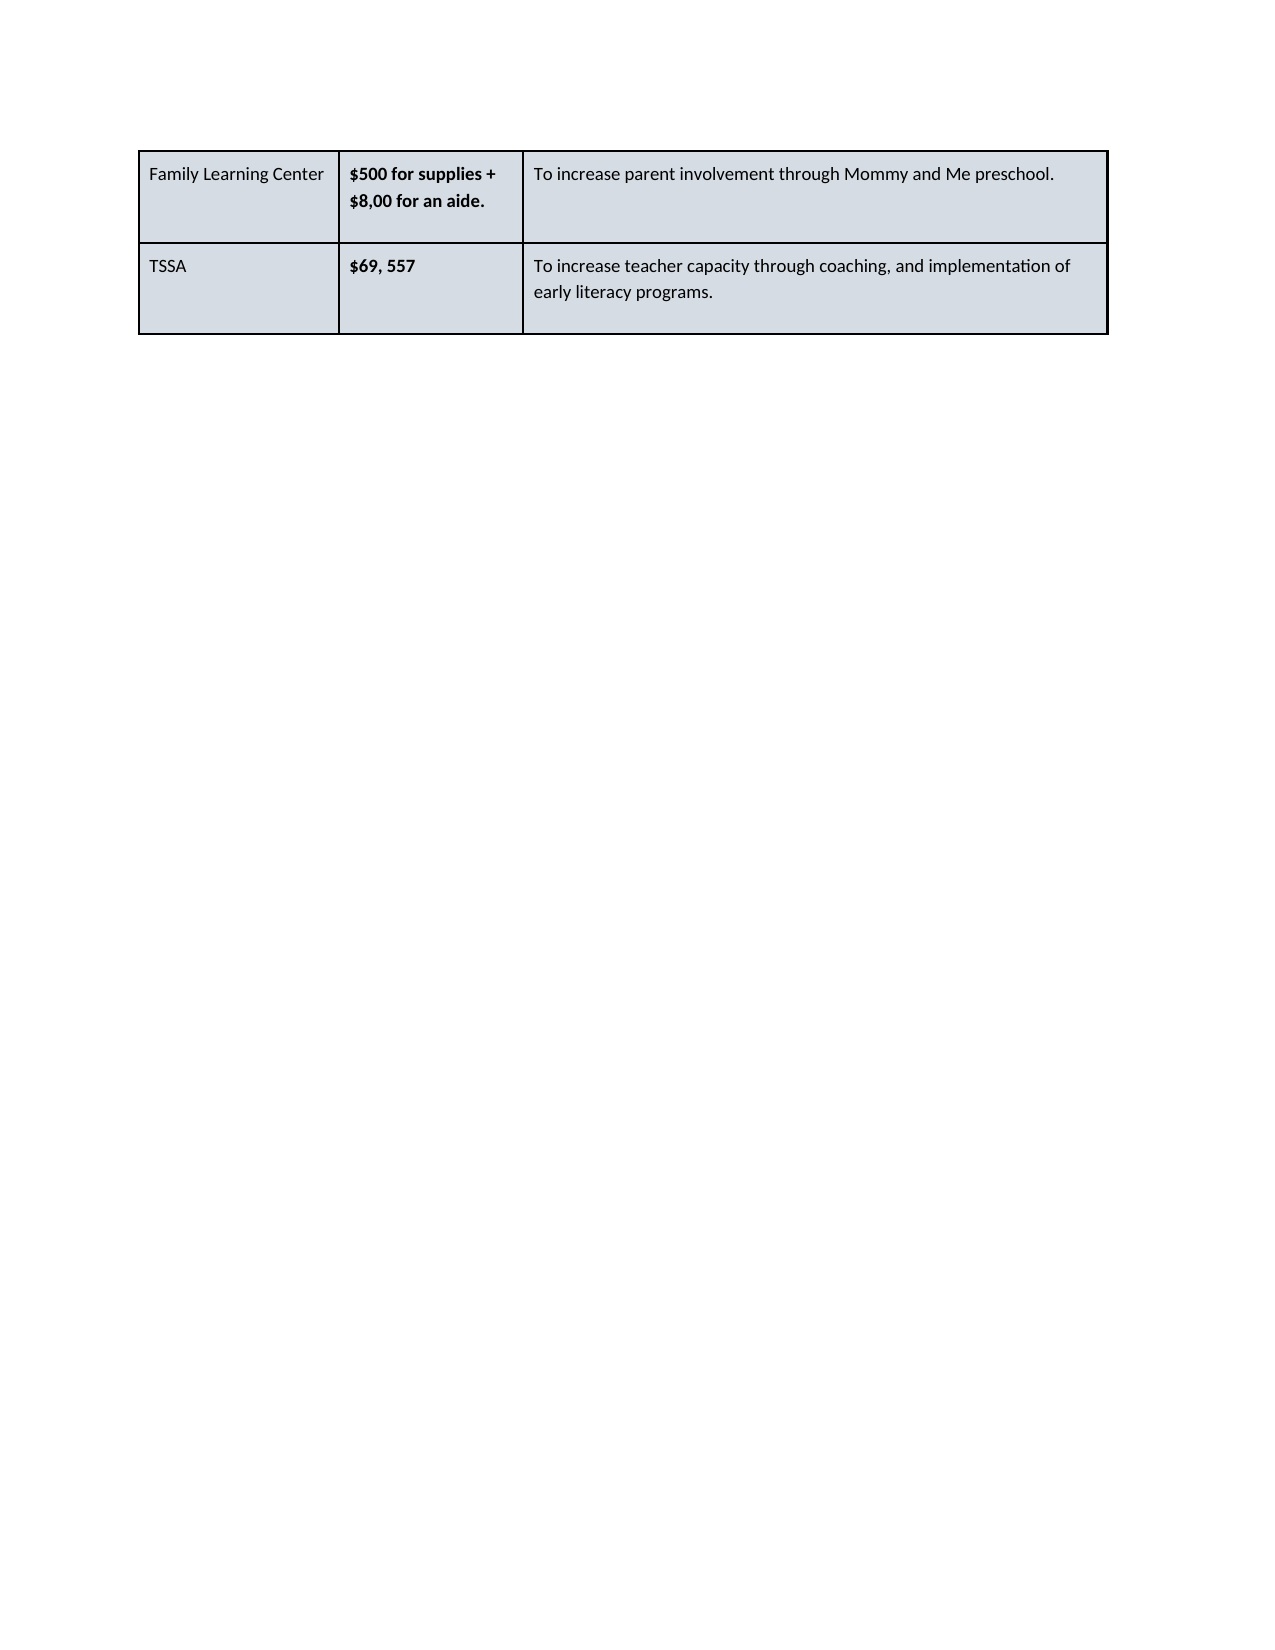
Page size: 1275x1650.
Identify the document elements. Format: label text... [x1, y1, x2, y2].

table_cell To increase teacher capacity through coaching, and implementation of early literacy programs. [524, 244, 1106, 333]
table_cell $500 for supplies + $8,00 for an aide. [340, 152, 522, 242]
table_cell Family Learning Center [140, 152, 338, 242]
table_cell $69, 557 [340, 244, 522, 333]
table_cell TSSA [140, 244, 338, 333]
table_cell To increase parent involvement through Mommy and Me preschool. [524, 152, 1106, 242]
